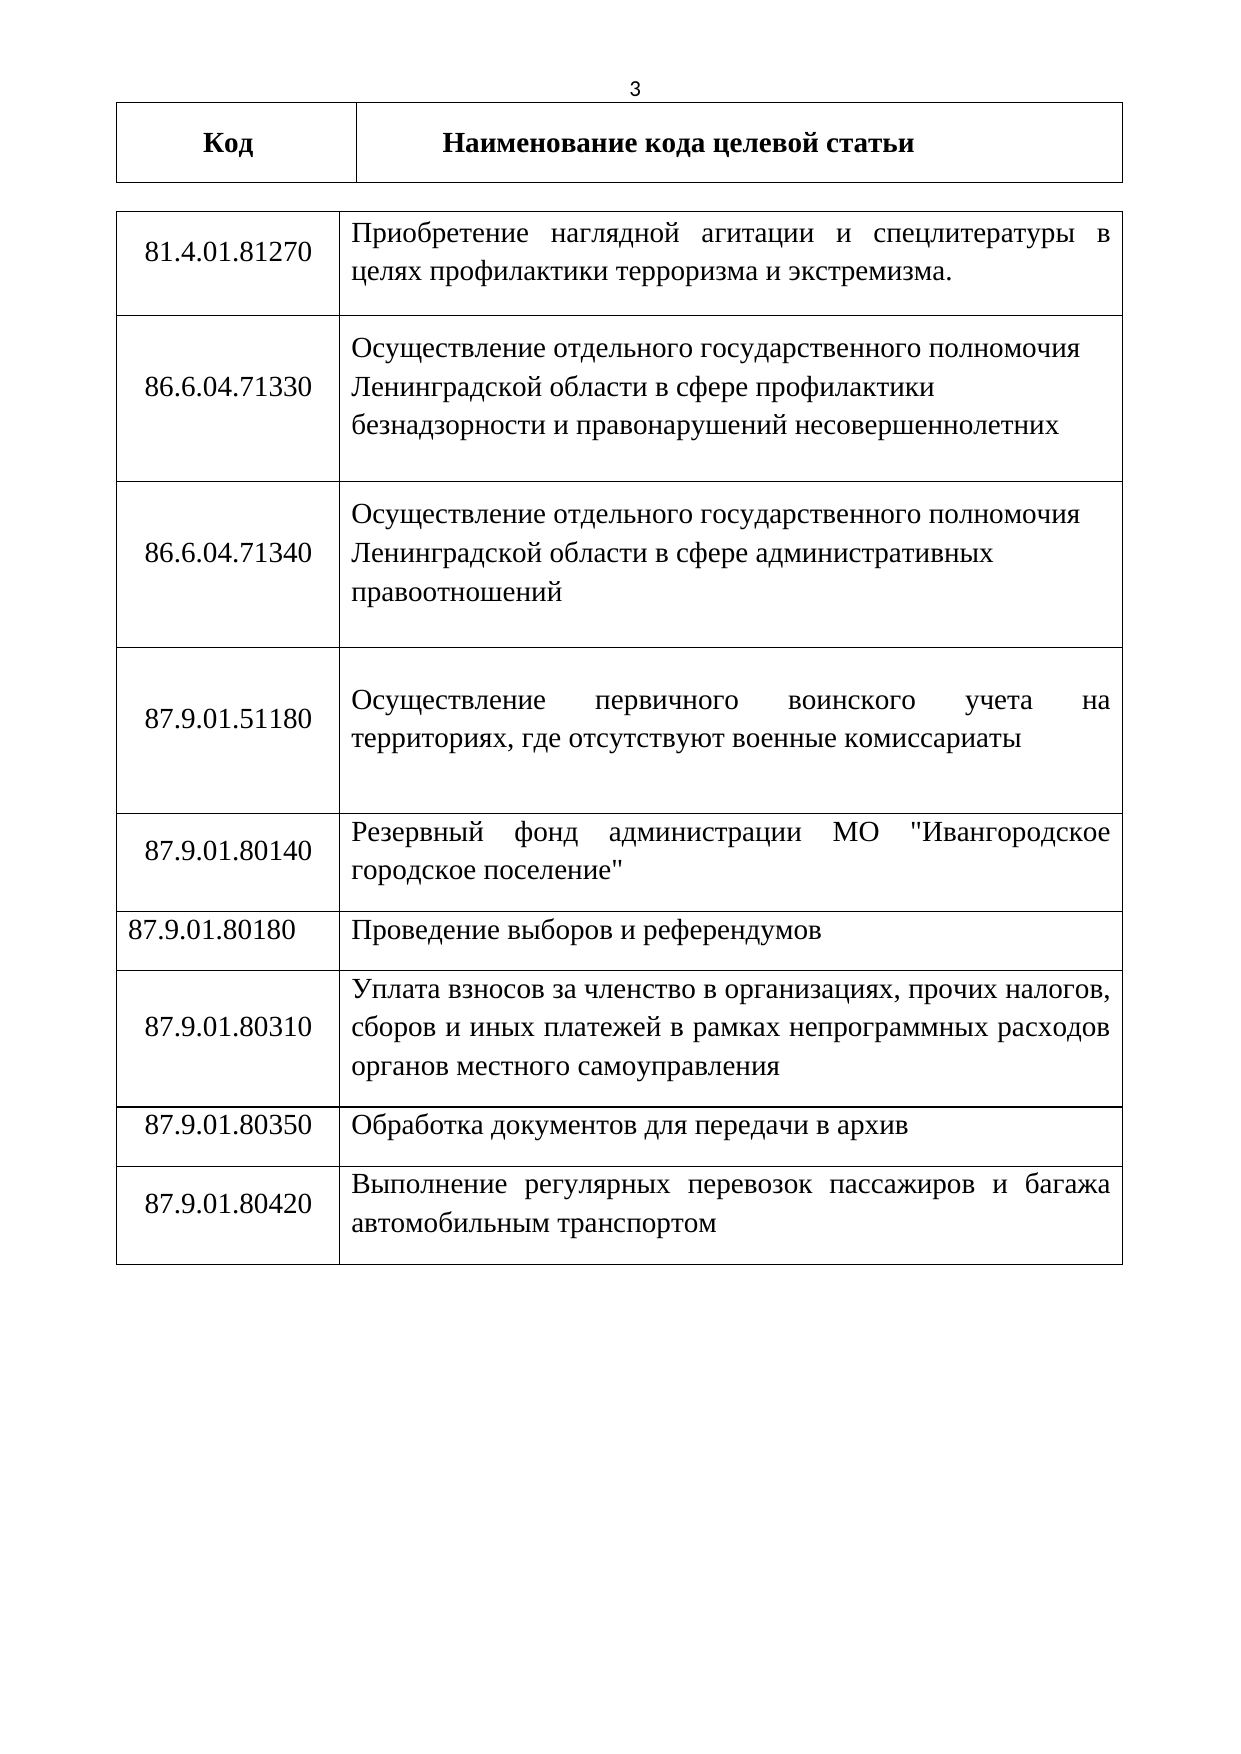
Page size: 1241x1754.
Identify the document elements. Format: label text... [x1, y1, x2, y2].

table_cell 87.9.01.80310 [117, 971, 339, 1106]
table_cell 87.9.01.80180 [117, 912, 339, 970]
table_cell Осуществление отдельного государственного полномочия Ленинградской области в сфере административных правоотношений [340, 482, 1122, 647]
table_cell 87.9.01.80350 [117, 1108, 339, 1166]
table_cell 86.6.04.71340 [117, 482, 339, 647]
table_cell Проведение выборов и референдумов [340, 912, 1122, 970]
table_cell Осуществление первичного воинского учета на территориях, где отсутствуют военные комиссариаты [340, 648, 1122, 813]
table_cell 87.9.01.80140 [117, 814, 339, 911]
table_cell 86.6.04.71330 [117, 316, 339, 481]
table_cell Приобретение наглядной агитации и спецлитературы в целях профилактики терроризма и экстремизма. [340, 212, 1122, 314]
table_cell Уплата взносов за членство в организациях, прочих налогов, сборов и иных платежей в рамках непрограммных расходов органов местного самоуправления [340, 971, 1122, 1106]
table_cell Выполнение регулярных перевозок пассажиров и багажа автомобильным транспортом [340, 1167, 1122, 1263]
table_cell Обработка документов для передачи в архив [340, 1108, 1122, 1166]
table_cell 87.9.01.51180 [117, 648, 339, 813]
table_cell Резервный фонд администрации МО "Ивангородское городское поселение" [340, 814, 1122, 911]
table_cell 87.9.01.80420 [117, 1167, 339, 1263]
table_cell Осуществление отдельного государственного полномочия Ленинградской области в сфере профилактики безнадзорности и правонарушений несовершеннолетних [340, 316, 1122, 481]
table_cell 81.4.01.81270 [117, 212, 339, 314]
